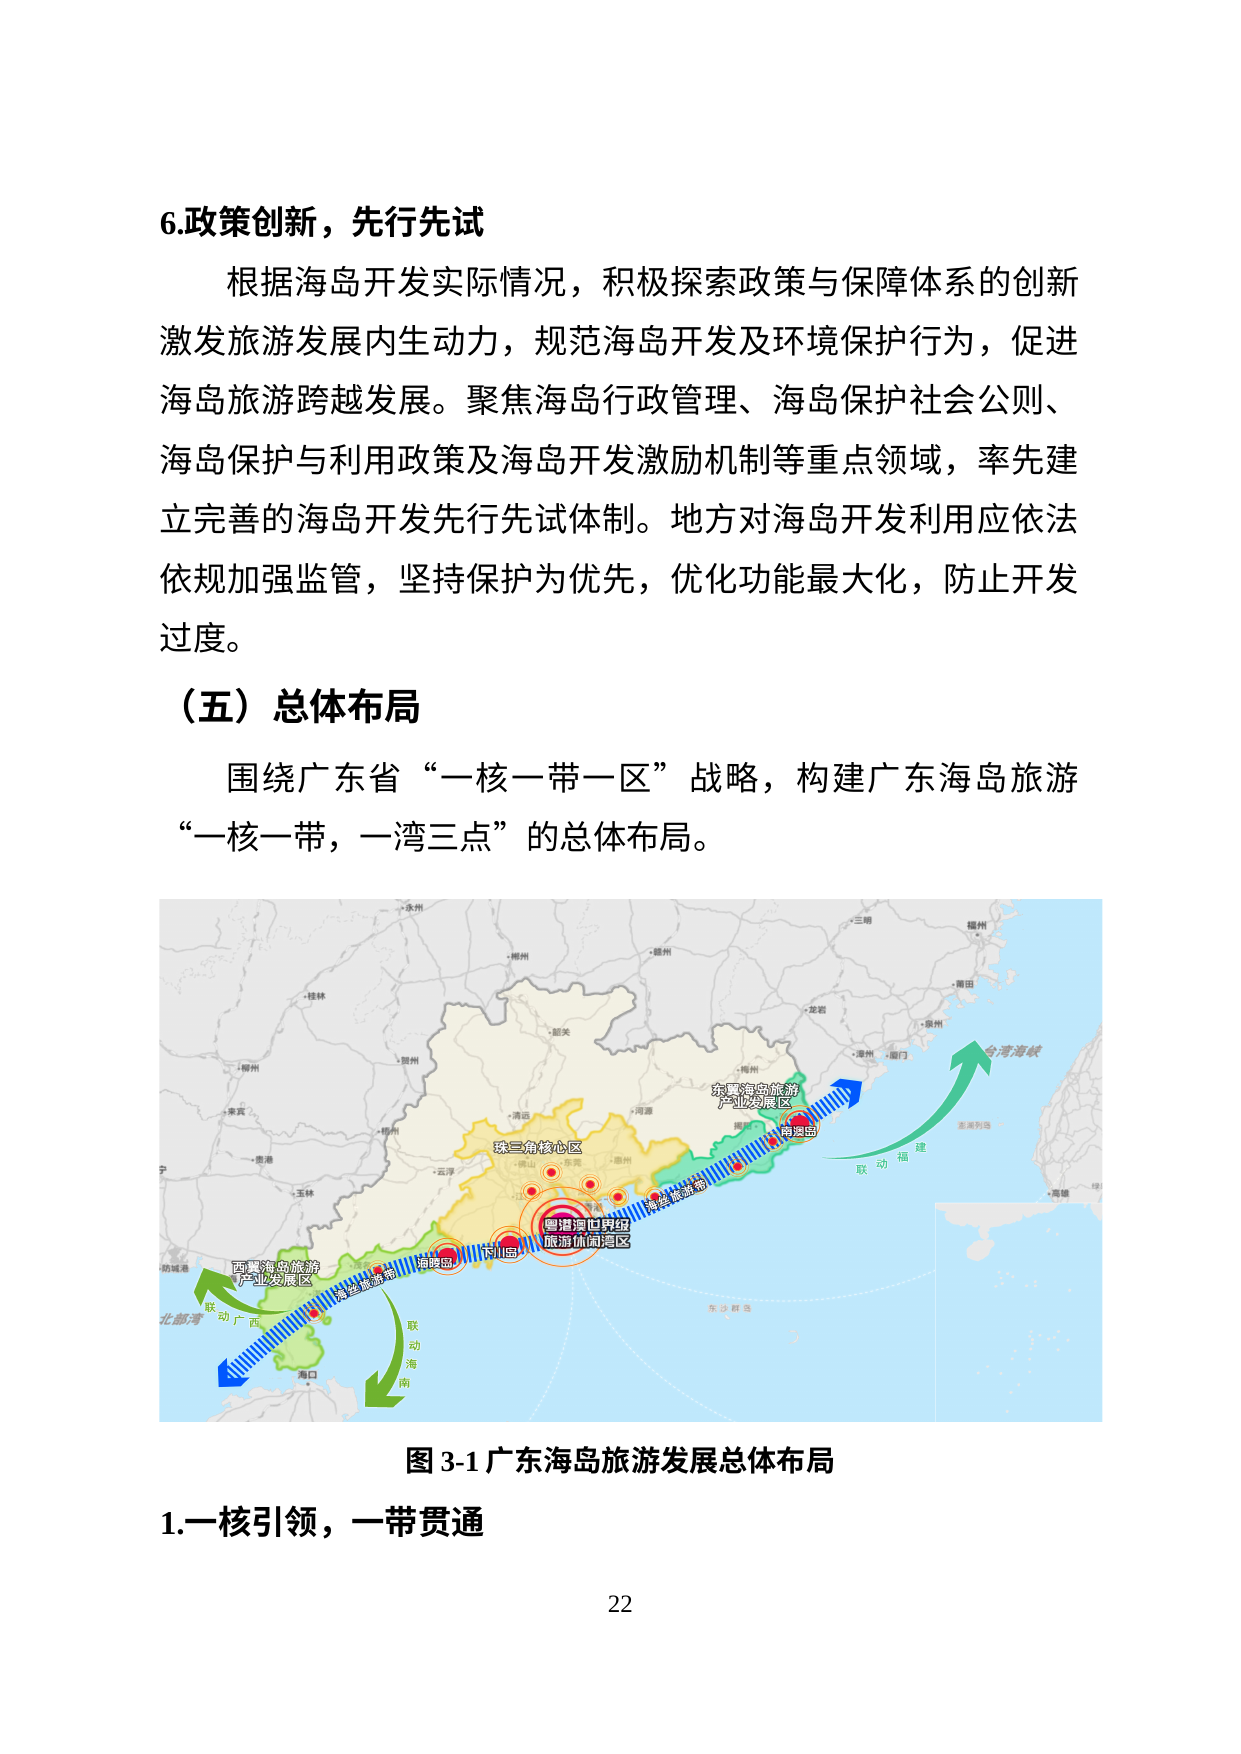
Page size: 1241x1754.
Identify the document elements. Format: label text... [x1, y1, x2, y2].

text 根据海岛开发实际情况，积极探索政策与保障体系的创新，激发旅游发展内生动力，规范海岛开发及环境保护行为，促进海岛旅游跨越发展。聚焦海岛行政管理、海岛保护社会公则、海岛保护与利用政策及海岛开发激励机制等重点领域，率先建立完善的海岛开发先行先试体制。地方对海岛开发利用应依法依规加强监管，坚持保护为优先，优化功能最大化，防止开发过度。 [159, 247, 1081, 662]
text 围绕广东省“一核一带一区”战略，构建广东海岛旅游“一核一带，一湾三点”的总体布局。 [159, 742, 1081, 861]
text 1.一核引领，一带贯通 [159, 1484, 1081, 1547]
text 6.政策创新，先行先试 [159, 187, 1081, 247]
subtitle （五）总体布局 [159, 673, 1081, 732]
picture [159, 899, 1103, 1422]
text 图3-1广东海岛旅游发展总体布局 [159, 1422, 1081, 1484]
